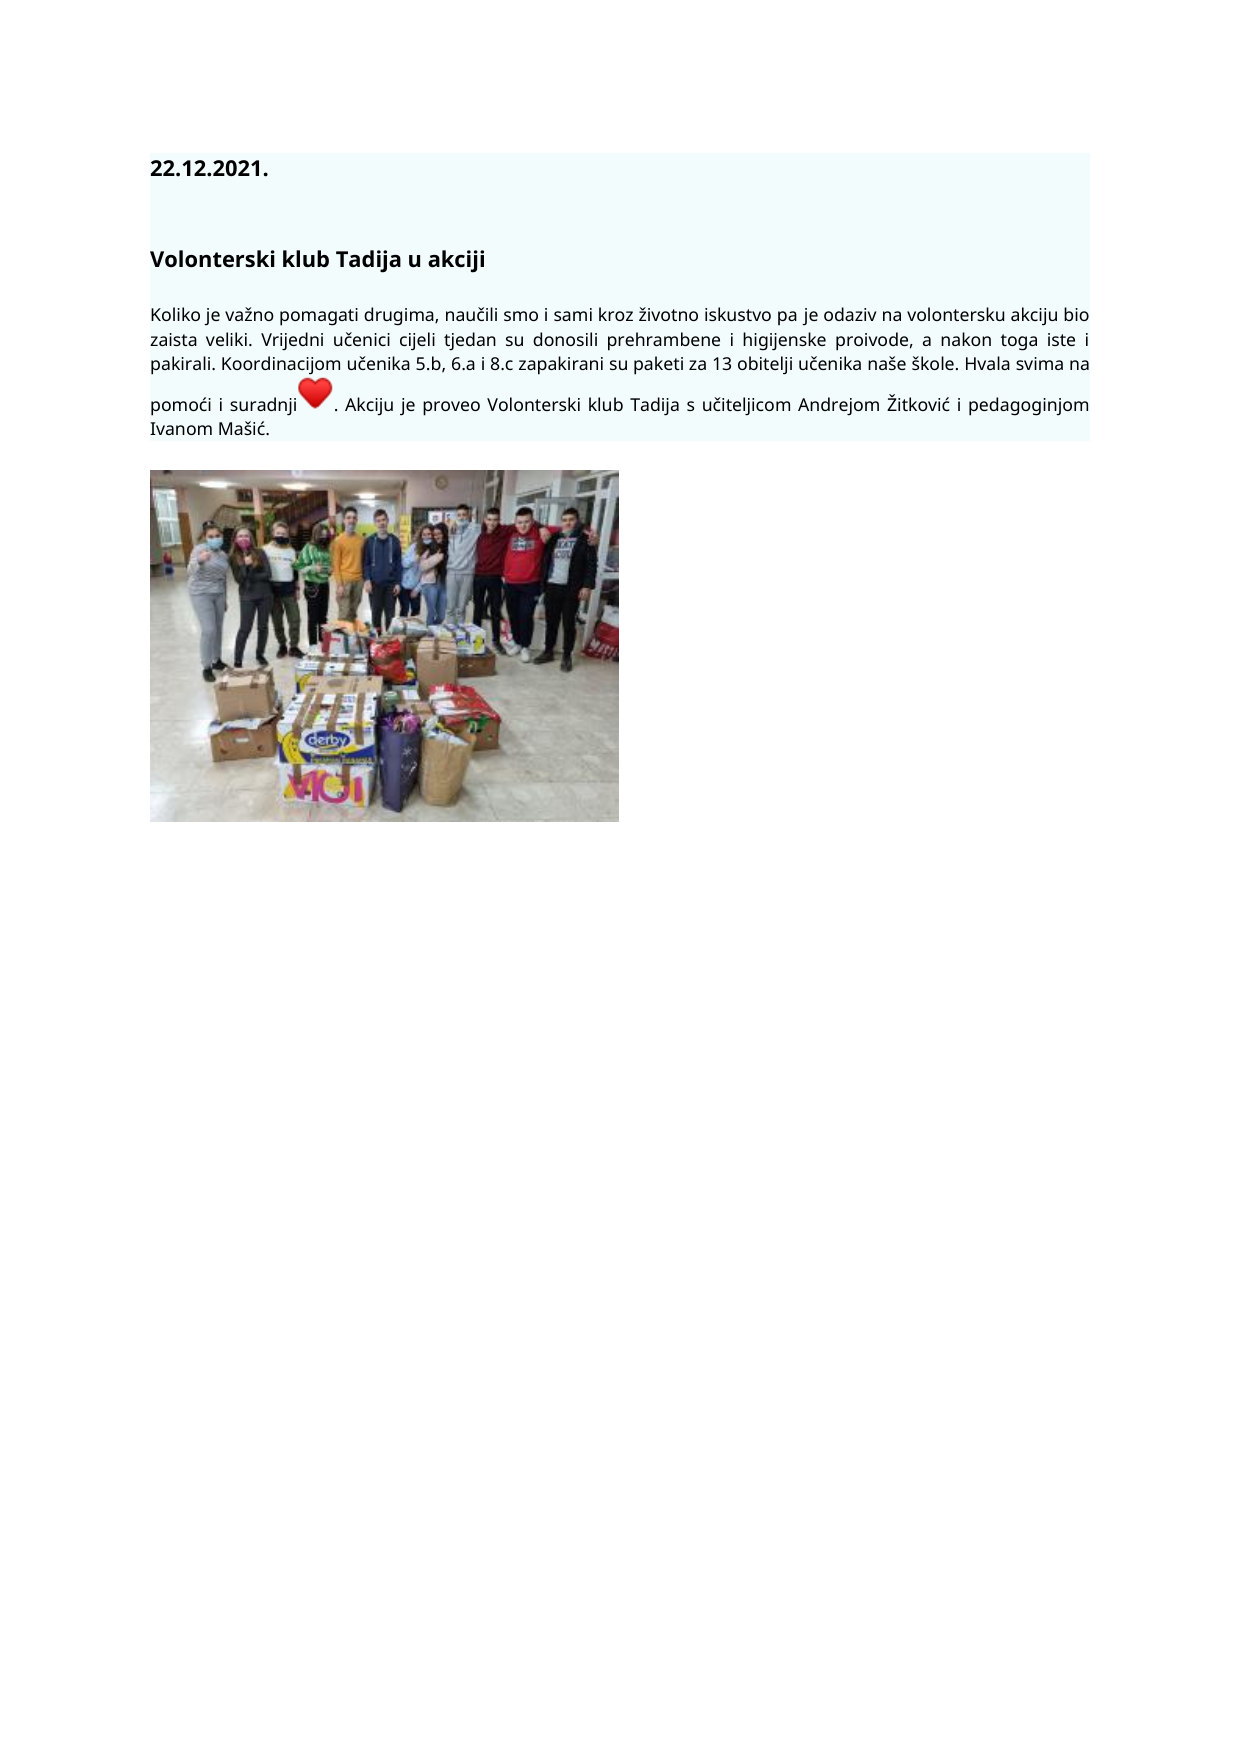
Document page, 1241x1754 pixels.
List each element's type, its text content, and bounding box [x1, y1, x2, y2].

picture [150, 470, 619, 822]
text Koliko je važno pomagati drugima, naučili smo i sami kroz životno iskustvo pa je odaziv na volontersku akciju bio zaista veliki. Vrijedni učenici cijeli tjedan su donosili prehrambene i higijenske proivode, a nakon toga iste i pakirali. Koordinacijom učenika 5.b, 6.a i 8.c zapakirani su paketi za 13 obitelji učenika naše škole. Hvala svima na pomoći i suradnji. Akciju je proveo Volonterski klub Tadija s učiteljicom Andrejom Žitković i pedagoginjom Ivanom Mašić. [150, 303, 1090, 441]
text Volonterski klub Tadija u akciji [150, 244, 1090, 274]
picture [297, 375, 334, 412]
text 22.12.2021. [150, 153, 1090, 183]
